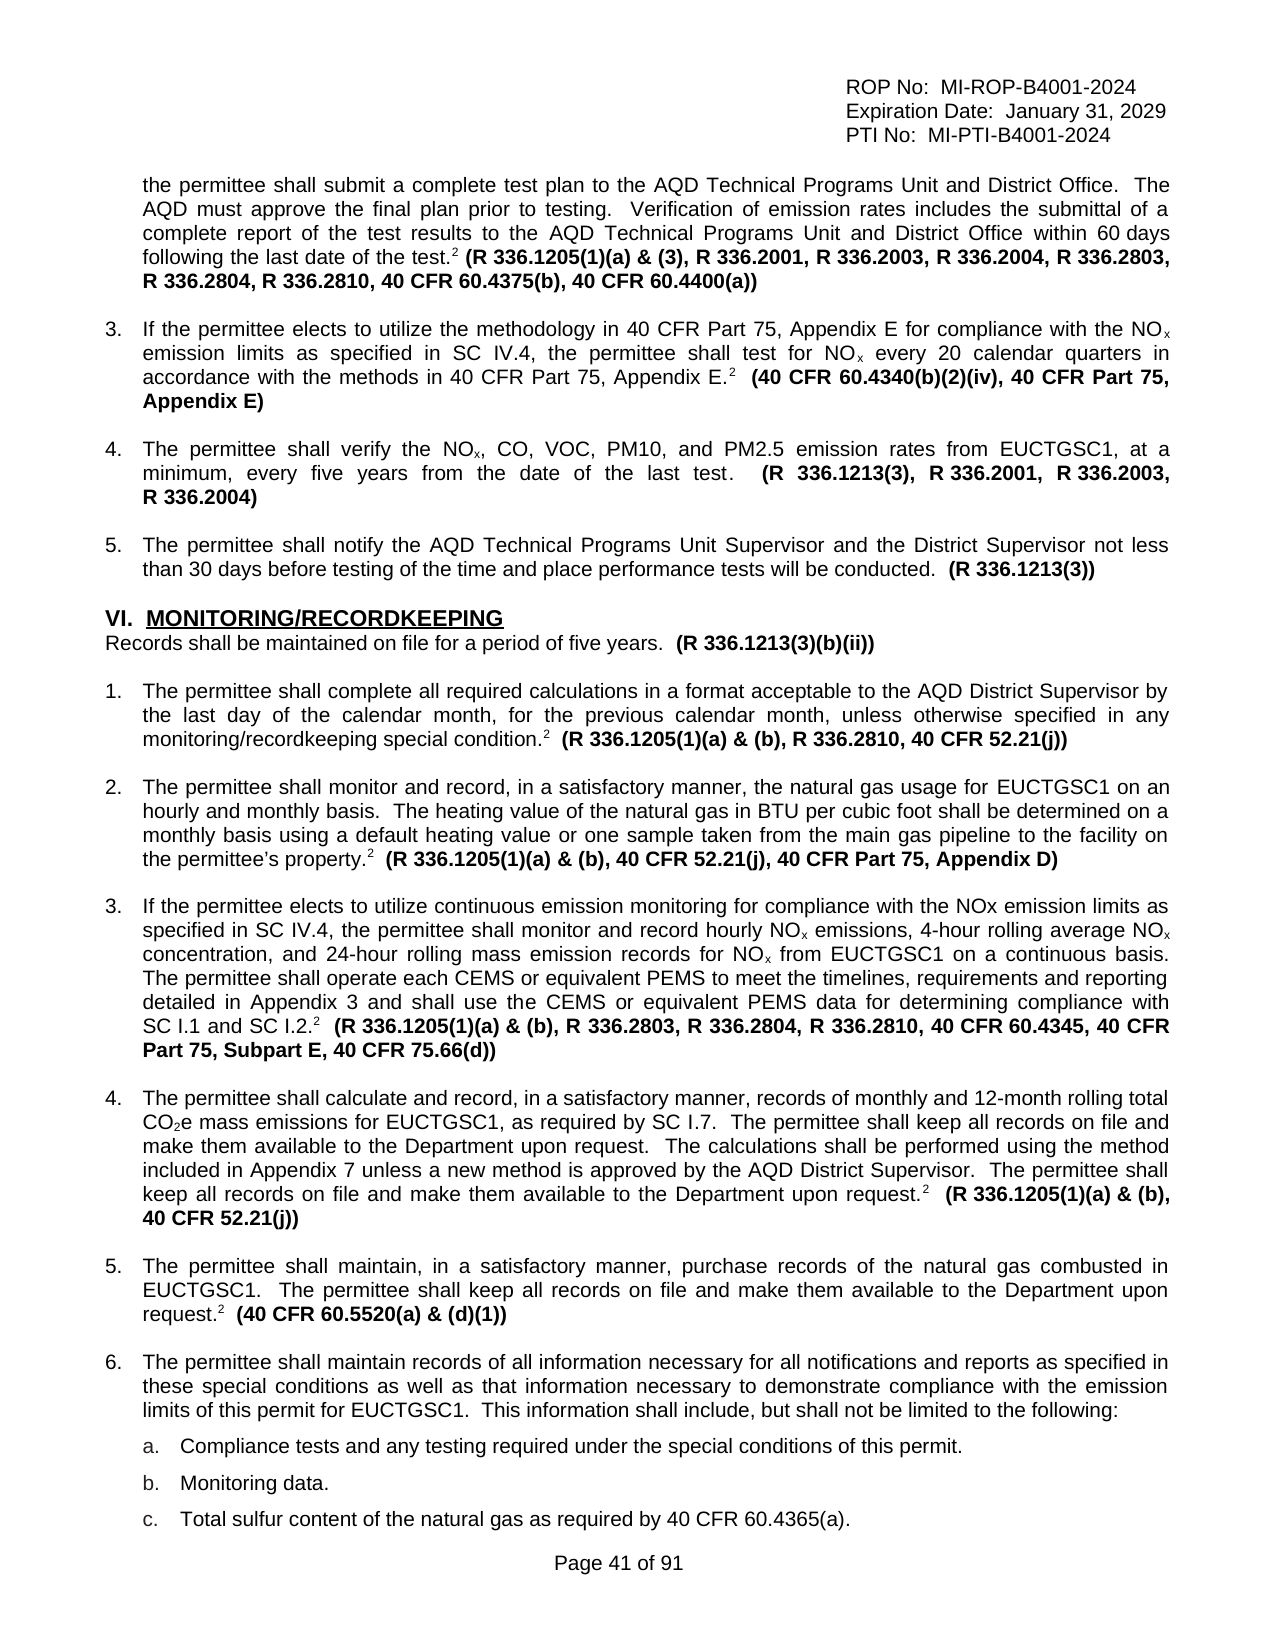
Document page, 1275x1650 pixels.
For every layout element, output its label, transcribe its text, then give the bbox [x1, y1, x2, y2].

list Total sulfur content of the natural gas as required by 40 CFR 60.4365(a). [142, 1507, 1170, 1531]
text 4. The permittee shall calculate and record, in a satisfactory manner, records of monthly and 12-month rolling total CO2e mass emissions for EUCTGSC1, as required by SC I.7. The permittee shall keep all records on file and make them available to the Department upon request. The calculations shall be performed using the method included in Appendix 7 unless a new method is approved by the AQD District Supervisor. The permittee shall keep all records on file and make them available to the Department upon request.2 (R 336.1205(1)(a) & (b), 40 CFR 52.21(j)) [105, 1086, 1170, 1230]
text 2. The permittee shall monitor and record, in a satisfactory manner, the natural gas usage for EUCTGSC1 on an hourly and monthly basis. The heating value of the natural gas in BTU per cubic foot shall be determined on a monthly basis using a default heating value or one sample taken from the main gas pipeline to the facility on the permittee’s property.2 (R 336.1205(1)(a) & (b), 40 CFR 52.21(j), 40 CFR Part 75, Appendix D) [105, 774, 1170, 870]
text 3. If the permittee elects to utilize the methodology in 40 CFR Part 75, Appendix E for compliance with the NOx emission limits as specified in SC IV.4, the permittee shall test for NOx every 20 calendar quarters in accordance with the methods in 40 CFR Part 75, Appendix E.2 (40 CFR 60.4340(b)(2)(iv), 40 CFR Part 75, Appendix E) [105, 317, 1170, 413]
text 6. The permittee shall maintain records of all information necessary for all notifications and reports as specified in these special conditions as well as that information necessary to demonstrate compliance with the emission limits of this permit for EUCTGSC1. This information shall include, but shall not be limited to the following: [105, 1349, 1170, 1421]
list The permittee shall verify the NOx, CO, VOC, PM10, and PM2.5 emission rates from EUCTGSC1, at a minimum, every five years from the date of the last test. (R 336.1213(3), R 336.2001, R 336.2003, R 336.2004) [105, 437, 1170, 509]
text 3. If the permittee elects to utilize continuous emission monitoring for compliance with the NOx emission limits as specified in SC IV.4, the permittee shall monitor and record hourly NOx emissions, 4-hour rolling average NOx concentration, and 24-hour rolling mass emission records for NOx from EUCTGSC1 on a continuous basis. The permittee shall operate each CEMS or equivalent PEMS to meet the timelines, requirements and reporting detailed in Appendix 3 and shall use the CEMS or equivalent PEMS data for determining compliance with SC I.1 and SC I.2.2 (R 336.1205(1)(a) & (b), R 336.2803, R 336.2804, R 336.2810, 40 CFR 60.4345, 40 CFR Part 75, Subpart E, 40 CFR 75.66(d)) [105, 894, 1170, 1062]
list Compliance tests and any testing required under the special conditions of this permit. [142, 1434, 1170, 1458]
text 1. The permittee shall complete all required calculations in a format acceptable to the AQD District Supervisor by the last day of the calendar month, for the previous calendar month, unless otherwise specified in any monitoring/recordkeeping special condition.2 (R 336.1205(1)(a) & (b), R 336.2810, 40 CFR 52.21(j)) [105, 679, 1170, 751]
text 5. The permittee shall maintain, in a satisfactory manner, purchase records of the natural gas combusted in EUCTGSC1. The permittee shall keep all records on file and make them available to the Department upon request.2 (40 CFR 60.5520(a) & (d)(1)) [105, 1254, 1170, 1326]
list The permittee shall notify the AQD Technical Programs Unit Supervisor and the District Supervisor not less than 30 days before testing of the time and place performance tests will be conducted. (R 336.1213(3)) [105, 533, 1170, 581]
text VI. MONITORING/RECORDKEEPING [105, 604, 1170, 631]
list Monitoring data. [142, 1470, 1170, 1494]
text Records shall be maintained on file for a period of five years. (R 336.1213(3)(b)(ii)) [105, 631, 1170, 655]
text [105, 173, 1170, 293]
